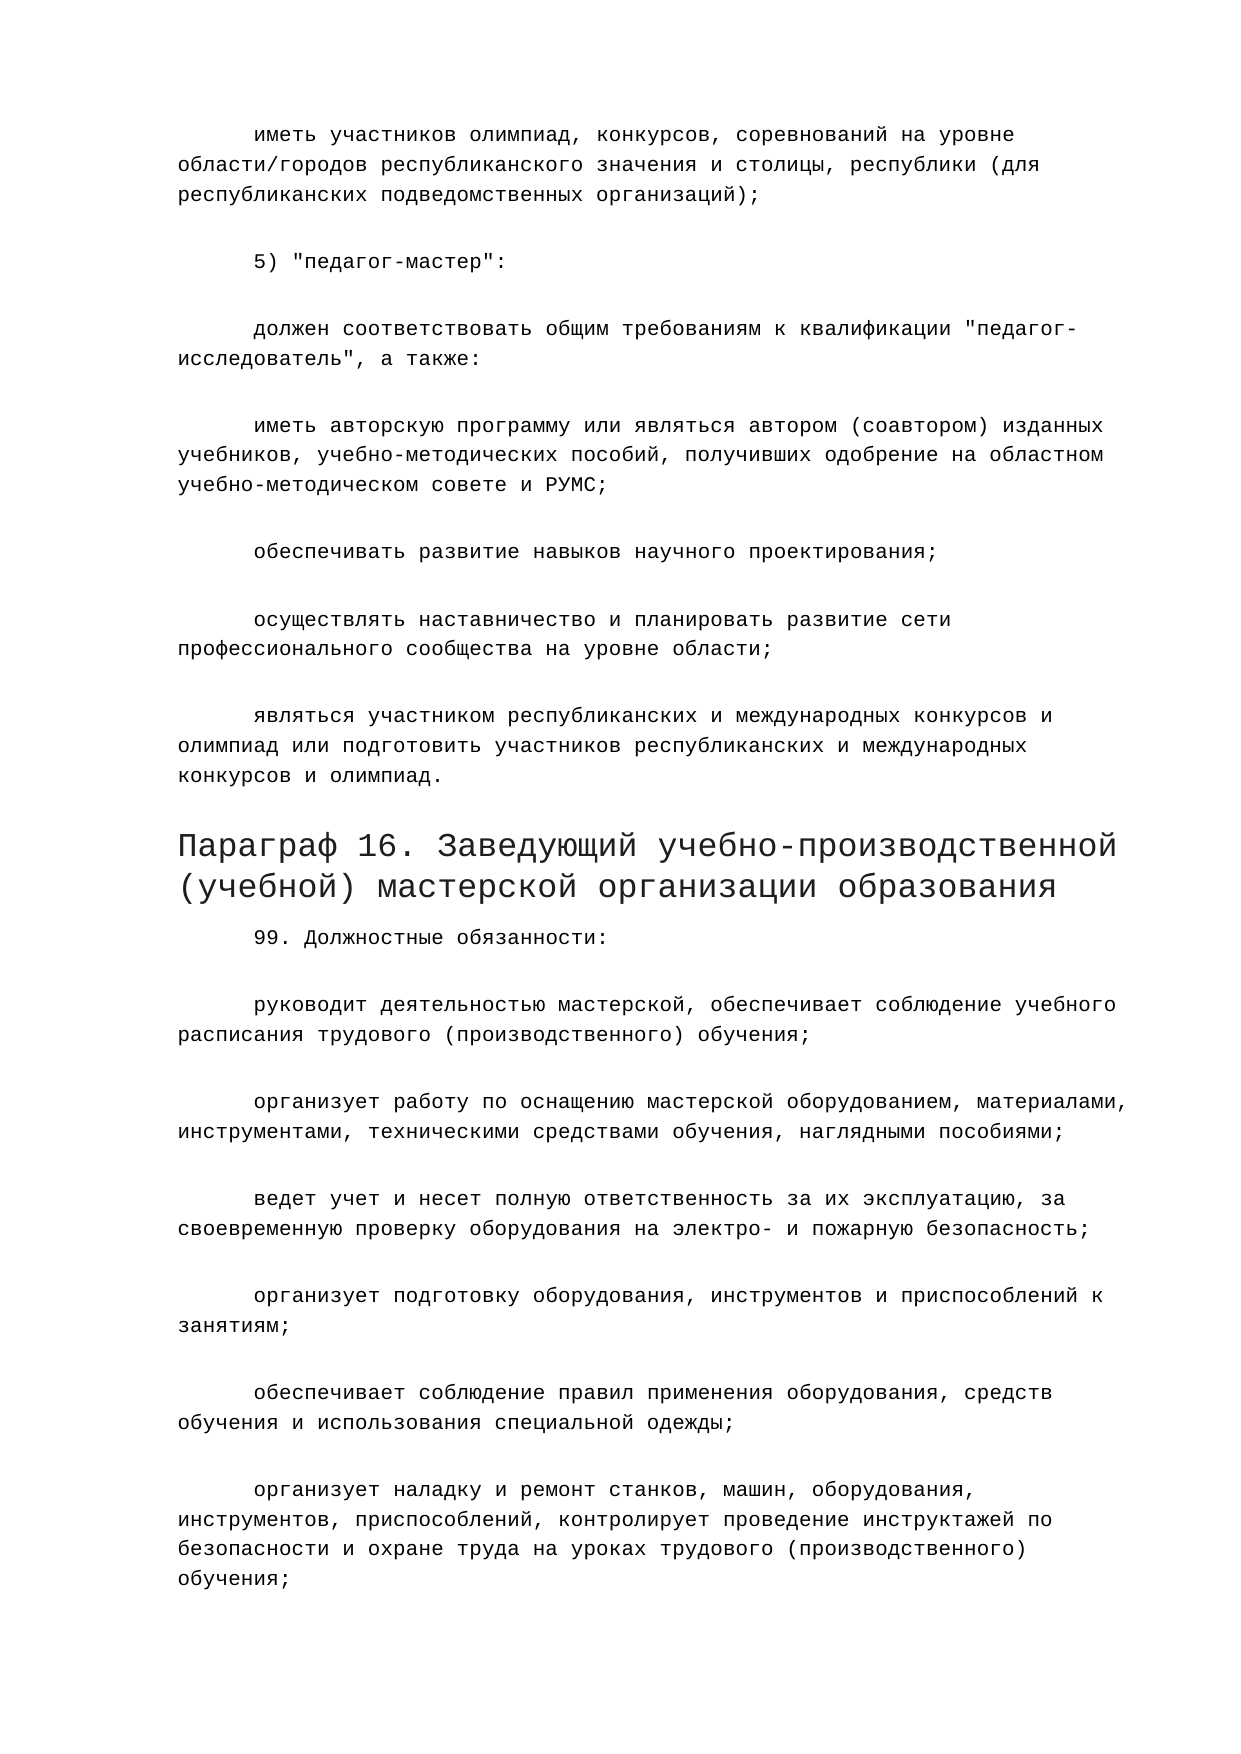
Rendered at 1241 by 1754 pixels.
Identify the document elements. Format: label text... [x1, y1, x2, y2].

text руководит деятельностью мастерской, обеспечивает соблюдение учебного расписания трудового (производственного) обучения; [177, 988, 1152, 1048]
text 5) "педагог-мастер": [177, 245, 1152, 274]
text иметь авторскую программу или являться автором (соавтором) изданных учебников, учебно-методических пособий, получивших одобрение на областном учебно-методическом совете и РУМС; [177, 409, 1152, 498]
text являться участником республиканских и международных конкурсов и олимпиад или подготовить участников республиканских и международных конкурсов и олимпиад. [177, 699, 1152, 788]
text осуществлять наставничество и планировать развитие сети профессионального сообщества на уровне области; [177, 602, 1152, 662]
text ведет учет и несет полную ответственность за их эксплуатацию, за своевременную проверку оборудования на электро- и пожарную безопасность; [177, 1182, 1152, 1242]
text организует подготовку оборудования, инструментов и приспособлений к занятиям; [177, 1279, 1152, 1338]
text организует наладку и ремонт станков, машин, оборудования, инструментов, приспособлений, контролирует проведение инструктажей по безопасности и охране труда на уроках трудового (производственного) обучения; [177, 1473, 1152, 1592]
text Параграф 16. Заведующий учебно-производственной (учебной) мастерской организации образования [177, 826, 1152, 907]
text иметь участников олимпиад, конкурсов, соревнований на уровне области/городов республиканского значения и столицы, республики (для республиканских подведомственных организаций); [177, 118, 1152, 207]
text 99. Должностные обязанности: [177, 921, 1152, 951]
text должен соответствовать общим требованиям к квалификации "педагог-исследователь", а также: [177, 312, 1152, 371]
text организует работу по оснащению мастерской оборудованием, материалами, инструментами, техническими средствами обучения, наглядными пособиями; [177, 1085, 1152, 1145]
text обеспечивает соблюдение правил применения оборудования, средств обучения и использования специальной одежды; [177, 1376, 1152, 1435]
text обеспечивать развитие навыков научного проектирования; [177, 535, 1152, 565]
